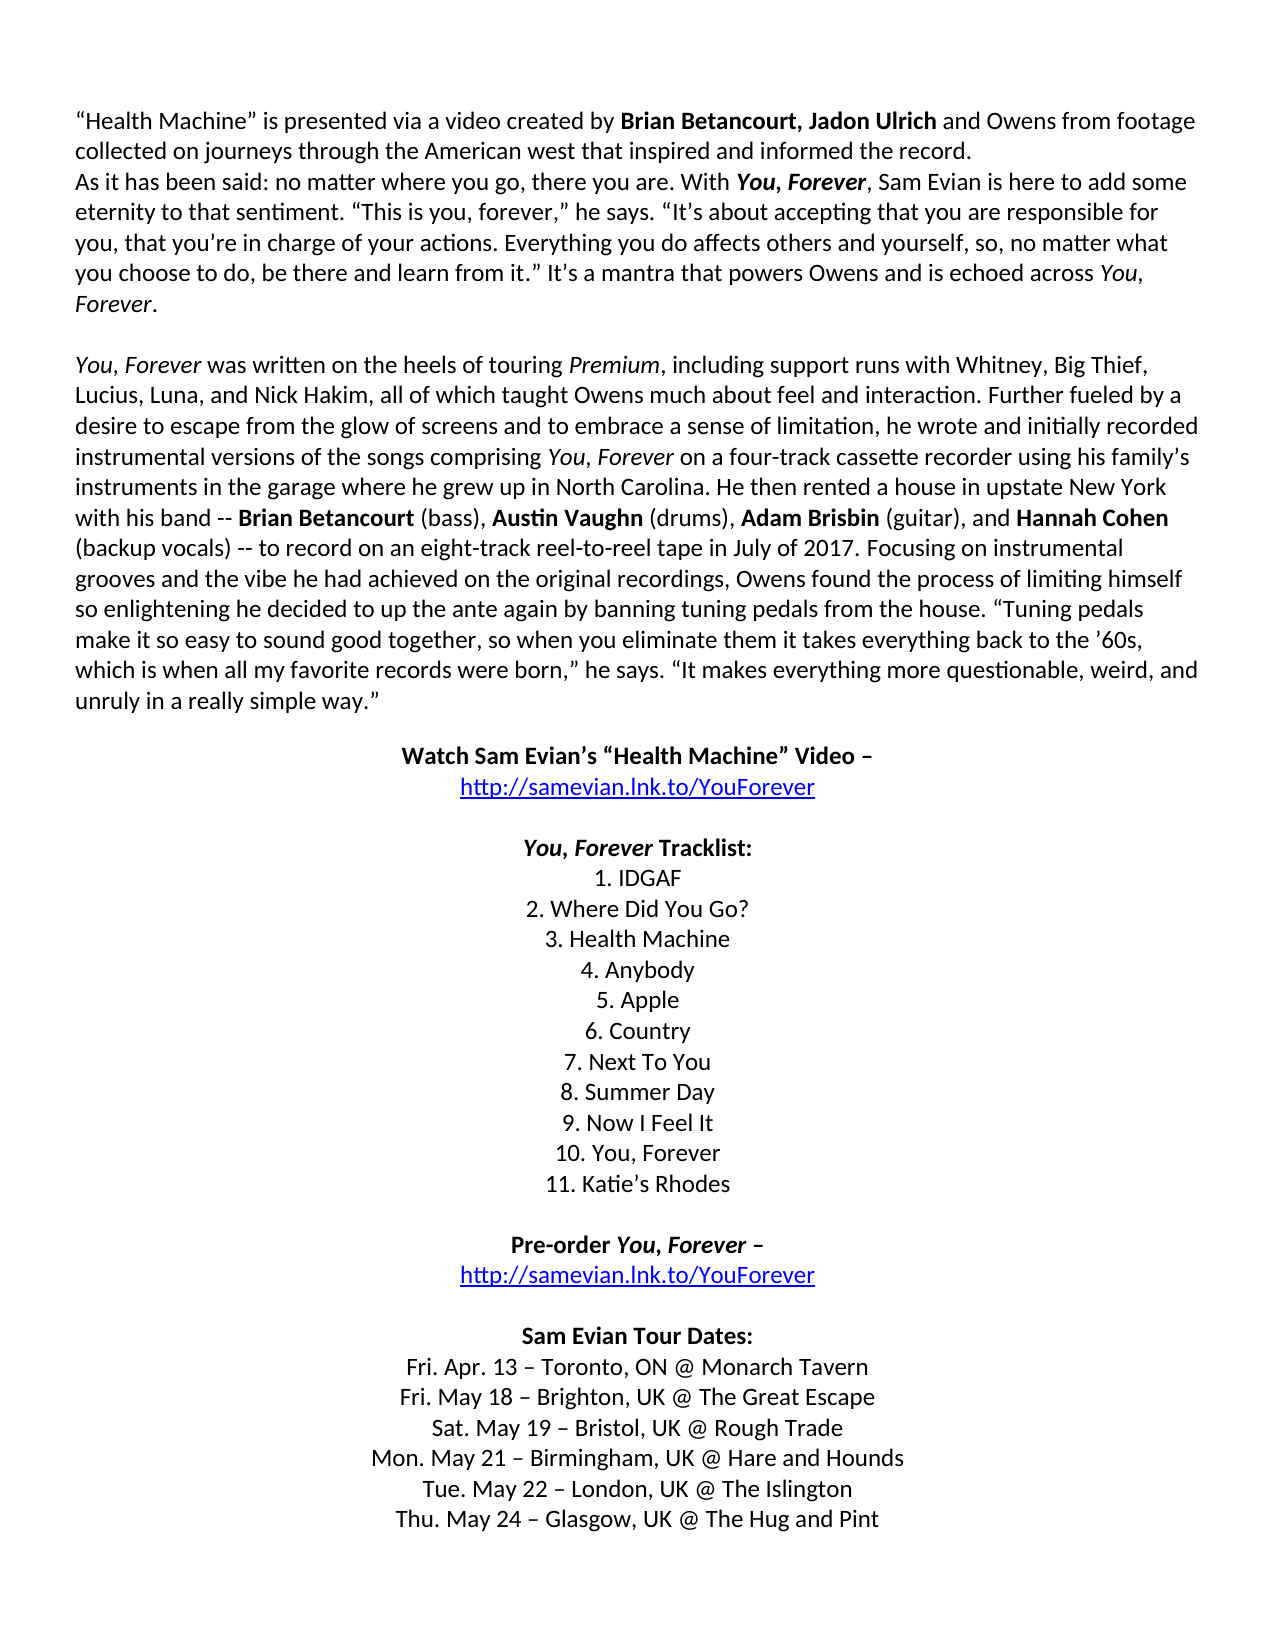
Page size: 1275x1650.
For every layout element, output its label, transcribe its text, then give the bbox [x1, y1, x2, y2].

text 8. Summer Day [75, 1076, 1200, 1107]
text Sat. May 19 – Bristol, UK @ Rough Trade [75, 1412, 1200, 1442]
text 1. IDGAF [75, 862, 1200, 893]
text Fri. Apr. 13 – Toronto, ON @ Monarch Tavern [75, 1351, 1200, 1381]
text 9. Now I Feel It [75, 1107, 1200, 1137]
text Tue. May 22 – London, UK @ The Islington [75, 1473, 1200, 1503]
text 7. Next To You [75, 1046, 1200, 1076]
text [75, 105, 1200, 166]
text 4. Anybody [75, 954, 1200, 984]
text Fri. May 18 – Brighton, UK @ The Great Escape [75, 1381, 1200, 1412]
text Thu. May 24 – Glasgow, UK @ The Hug and Pint [75, 1503, 1200, 1534]
text 6. Country [75, 1015, 1200, 1046]
text 5. Apple [75, 984, 1200, 1015]
text You, Forever Tracklist: [75, 832, 1200, 862]
text 11. Katie’s Rhodes [75, 1168, 1200, 1198]
text Mon. May 21 – Birmingham, UK @ Hare and Hounds [75, 1442, 1200, 1473]
text As it has been said: no matter where you go, there you are. With You, Forever, Sam Evian is here to add some eternity to that sentiment. “This is you, forever,” he says. “It’s about accepting that you are responsible for you, that you’re in charge of your actions. Everything you do affects others and yourself, so, no matter what you choose to do, be there and learn from it.” It’s a mantra that powers Owens and is echoed across You, Forever. [75, 166, 1200, 319]
text http://samevian.lnk.to/YouForever [75, 1259, 1200, 1290]
text 2. Where Did You Go? [75, 893, 1200, 923]
text 10. You, Forever [75, 1137, 1200, 1168]
text Sam Evian Tour Dates: [75, 1320, 1200, 1351]
text You, Forever was written on the heels of touring Premium, including support runs with Whitney, Big Thief, Lucius, Luna, and Nick Hakim, all of which taught Owens much about feel and interaction. Further fueled by a desire to escape from the glow of screens and to embrace a sense of limitation, he wrote and initially recorded instrumental versions of the songs comprising You, Forever on a four-track cassette recorder using his family’s instruments in the garage where he grew up in North Carolina. He then rented a house in upstate New York with his band -- Brian Betancourt (bass), Austin Vaughn (drums), Adam Brisbin (guitar), and Hannah Cohen (backup vocals) -- to record on an eight-track reel-to-reel tape in July of 2017. Focusing on instrumental grooves and the vibe he had achieved on the original recordings, Owens found the process of limiting himself so enlightening he decided to up the ante again by banning tuning pedals from the house. “Tuning pedals make it so easy to sound good together, so when you eliminate them it takes everything back to the ’60s, which is when all my favorite records were born,” he says. “It makes everything more questionable, weird, and unruly in a really simple way.” [75, 349, 1200, 715]
text Watch Sam Evian’s “Health Machine” Video – [75, 740, 1200, 771]
text 3. Health Machine [75, 923, 1200, 954]
text http://samevian.lnk.to/YouForever [75, 771, 1200, 801]
text Pre-order You, Forever – [75, 1229, 1200, 1259]
